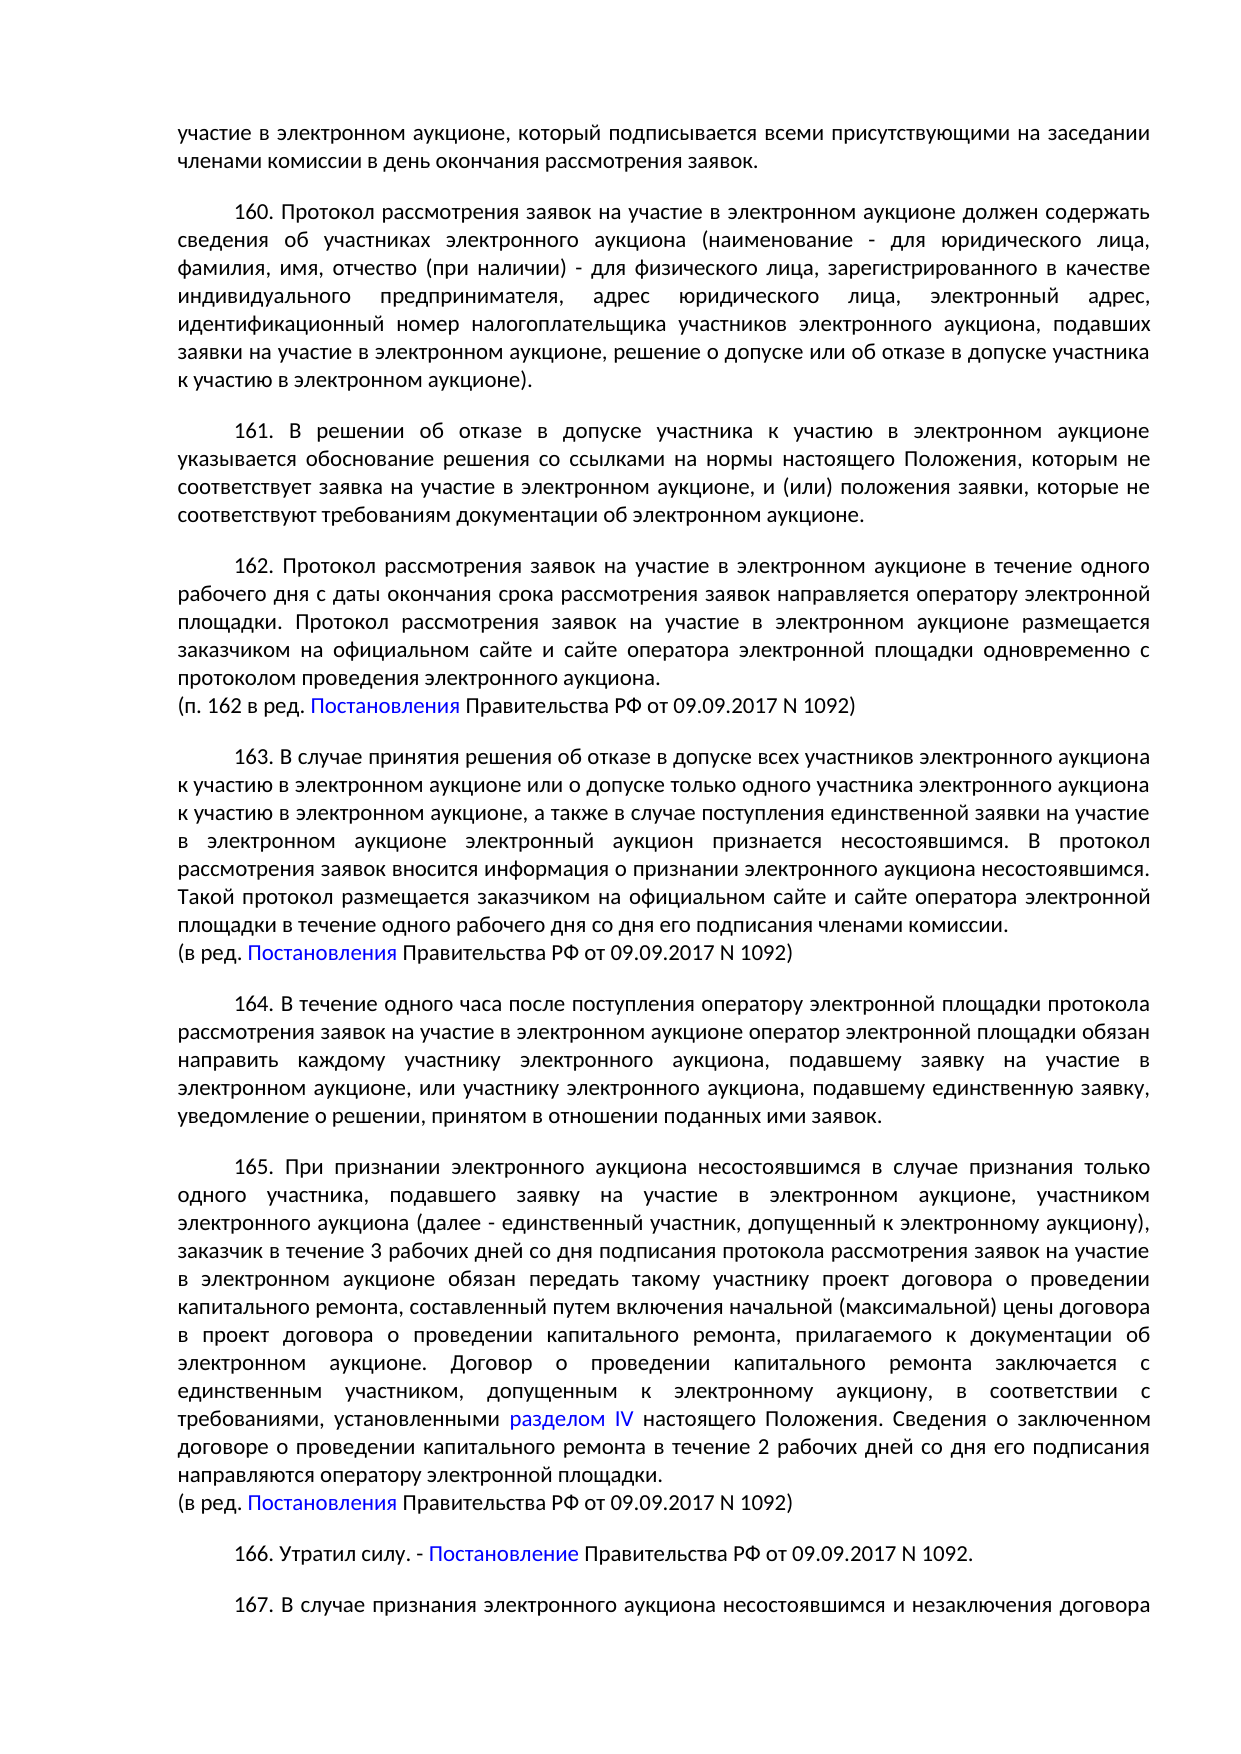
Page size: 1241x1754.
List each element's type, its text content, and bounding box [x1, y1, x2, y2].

text 161. В решении об отказе в допуске участника к участию в электронном аукционе указывается обоснование решения со ссылками на нормы настоящего Положения, которым не соответствует заявка на участие в электронном аукционе, и (или) положения заявки, которые не соответствуют требованиям документации об электронном аукционе. [177, 416, 1152, 528]
text (в ред. Постановления Правительства РФ от 09.09.2017 N 1092) [177, 938, 1152, 966]
text 164. В течение одного часа после поступления оператору электронной площадки протокола рассмотрения заявок на участие в электронном аукционе оператор электронной площадки обязан направить каждому участнику электронного аукциона, подавшему заявку на участие в электронном аукционе, или участнику электронного аукциона, подавшему единственную заявку, уведомление о решении, принятом в отношении поданных ими заявок. [177, 989, 1152, 1129]
text 162. Протокол рассмотрения заявок на участие в электронном аукционе в течение одного рабочего дня с даты окончания срока рассмотрения заявок направляется оператору электронной площадки. Протокол рассмотрения заявок на участие в электронном аукционе размещается заказчиком на официальном сайте и сайте оператора электронной площадки одновременно с протоколом проведения электронного аукциона. [177, 551, 1152, 691]
text 160. Протокол рассмотрения заявок на участие в электронном аукционе должен содержать сведения об участниках электронного аукциона (наименование - для юридического лица, фамилия, имя, отчество (при наличии) - для физического лица, зарегистрированного в качестве индивидуального предпринимателя, адрес юридического лица, электронный адрес, идентификационный номер налогоплательщика участников электронного аукциона, подавших заявки на участие в электронном аукционе, решение о допуске или об отказе в допуске участника к участию в электронном аукционе). [177, 197, 1152, 393]
text 165. При признании электронного аукциона несостоявшимся в случае признания только одного участника, подавшего заявку на участие в электронном аукционе, участником электронного аукциона (далее - единственный участник, допущенный к электронному аукциону), заказчик в течение 3 рабочих дней со дня подписания протокола рассмотрения заявок на участие в электронном аукционе обязан передать такому участнику проект договора о проведении капитального ремонта, составленный путем включения начальной (максимальной) цены договора в проект договора о проведении капитального ремонта, прилагаемого к документации об электронном аукционе. Договор о проведении капитального ремонта заключается с единственным участником, допущенным к электронному аукциону, в соответствии с требованиями, установленными разделом IV настоящего Положения. Сведения о заключенном договоре о проведении капитального ремонта в течение 2 рабочих дней со дня его подписания направляются оператору электронной площадки. [177, 1152, 1152, 1488]
text (в ред. Постановления Правительства РФ от 09.09.2017 N 1092) [177, 1488, 1152, 1517]
text (п. 162 в ред. Постановления Правительства РФ от 09.09.2017 N 1092) [177, 691, 1152, 719]
text 166. Утратил силу. - Постановление Правительства РФ от 09.09.2017 N 1092. [177, 1539, 1152, 1567]
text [177, 1590, 1152, 1618]
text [177, 118, 1152, 174]
text 163. В случае принятия решения об отказе в допуске всех участников электронного аукциона к участию в электронном аукционе или о допуске только одного участника электронного аукциона к участию в электронном аукционе, а также в случае поступления единственной заявки на участие в электронном аукционе электронный аукцион признается несостоявшимся. В протокол рассмотрения заявок вносится информация о признании электронного аукциона несостоявшимся. Такой протокол размещается заказчиком на официальном сайте и сайте оператора электронной площадки в течение одного рабочего дня со дня его подписания членами комиссии. [177, 742, 1152, 938]
